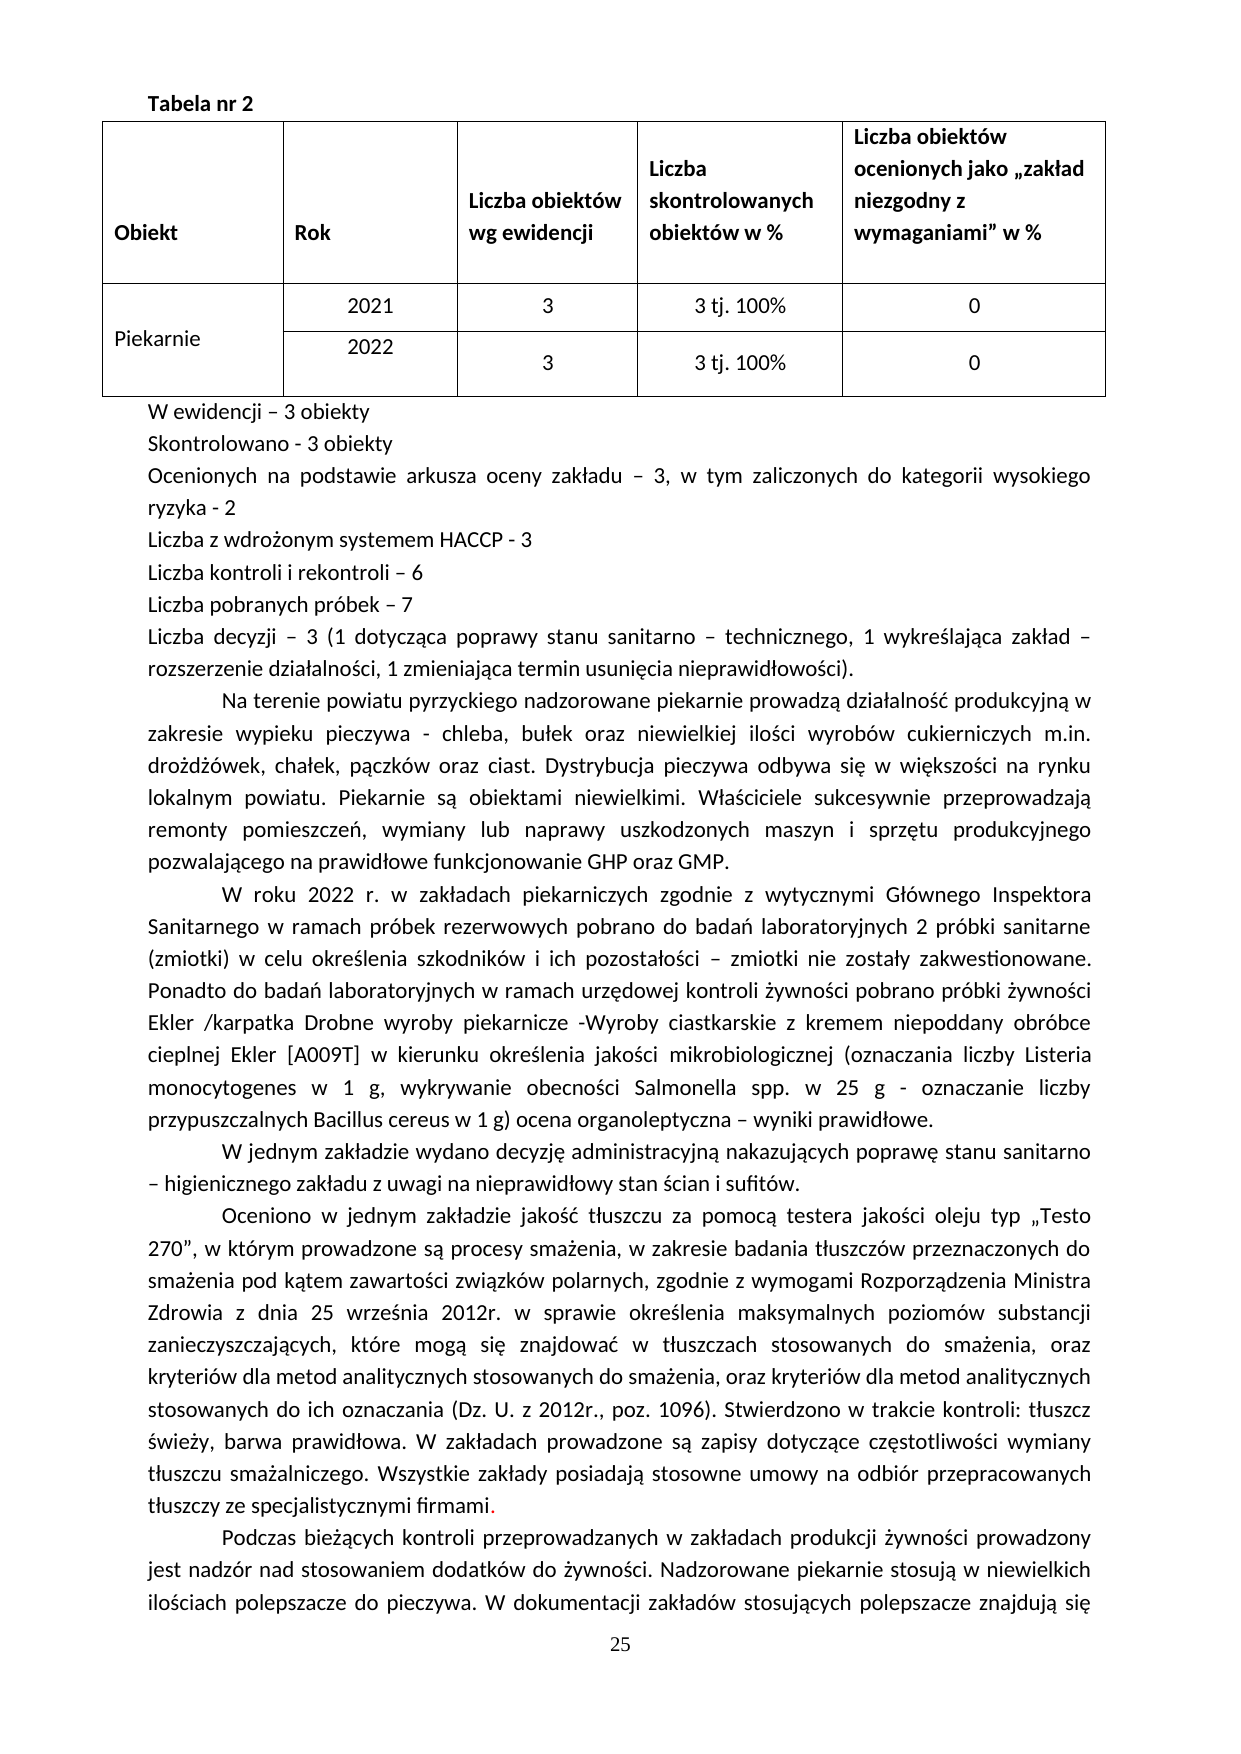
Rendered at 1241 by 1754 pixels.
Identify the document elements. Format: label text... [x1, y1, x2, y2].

table_cell 0 [843, 332, 1105, 396]
table_cell 3 tj. 100% [638, 332, 842, 396]
table_cell 3 [458, 332, 637, 396]
table_header Liczba skontrolowanych obiektów w % [638, 122, 842, 282]
text Tabela nr 2 [148, 89, 1092, 117]
text W ewidencji – 3 obiekty [148, 397, 1092, 425]
text Liczba decyzji – 3 (1 dotycząca poprawy stanu sanitarno – technicznego, 1 wykreślająca zakład – rozszerzenie działalności, 1 zmieniająca termin usunięcia nieprawidłowości). [148, 622, 1092, 682]
text Na terenie powiatu pyrzyckiego nadzorowane piekarnie prowadzą działalność produkcyjną w zakresie wypieku pieczywa - chleba, bułek oraz niewielkiej ilości wyrobów cukierniczych m.in. drożdżówek, chałek, pączków oraz ciast. Dystrybucja pieczywa odbywa się w większości na rynku lokalnym powiatu. Piekarnie są obiektami niewielkimi. Właściciele sukcesywnie przeprowadzają remonty pomieszczeń, wymiany lub naprawy uszkodzonych maszyn i sprzętu produkcyjnego pozwalającego na prawidłowe funkcjonowanie GHP oraz GMP. [148, 687, 1092, 876]
table_header Liczba obiektów wg ewidencji [458, 122, 637, 282]
table_cell 2021 [284, 284, 457, 331]
text W roku 2022 r. w zakładach piekarniczych zgodnie z wytycznymi Głównego Inspektora Sanitarnego w ramach próbek rezerwowych pobrano do badań laboratoryjnych 2 próbki sanitarne (zmiotki) w celu określenia szkodników i ich pozostałości – zmiotki nie zostały zakwestionowane. Ponadto do badań laboratoryjnych w ramach urzędowej kontroli żywności pobrano próbki żywności Ekler /karpatka Drobne wyroby piekarnicze -Wyroby ciastkarskie z kremem niepoddany obróbce cieplnej Ekler [A009T] w kierunku określenia jakości mikrobiologicznej (oznaczania liczby Listeria monocytogenes w 1 g, wykrywanie obecności Salmonella spp. w 25 g - oznaczanie liczby przypuszczalnych Bacillus cereus w 1 g) ocena organoleptyczna – wyniki prawidłowe. [148, 880, 1092, 1133]
table_cell 3 [458, 284, 637, 331]
text Skontrolowano - 3 obiekty [148, 429, 1092, 457]
text Oceniono w jednym zakładzie jakość tłuszczu za pomocą testera jakości oleju typ „Testo 270”, w którym prowadzone są procesy smażenia, w zakresie badania tłuszczów przeznaczonych do smażenia pod kątem zawartości związków polarnych, zgodnie z wymogami Rozporządzenia Ministra Zdrowia z dnia 25 września 2012r. w sprawie określenia maksymalnych poziomów substancji zanieczyszczających, które mogą się znajdować w tłuszczach stosowanych do smażenia, oraz kryteriów dla metod analitycznych stosowanych do smażenia, oraz kryteriów dla metod analitycznych stosowanych do ich oznaczania (Dz. U. z 2012r., poz. 1096). Stwierdzono w trakcie kontroli: tłuszcz świeży, barwa prawidłowa. W zakładach prowadzone są zapisy dotyczące częstotliwości wymiany tłuszczu smażalniczego. Wszystkie zakłady posiadają stosowne umowy na odbiór przepracowanych tłuszczy ze specjalistycznymi firmami. [148, 1202, 1092, 1519]
text Liczba kontroli i rekontroli – 6 [148, 558, 1092, 586]
text Liczba pobranych próbek – 7 [148, 590, 1092, 618]
text Liczba z wdrożonym systemem HACCP - 3 [148, 526, 1092, 554]
table_header Liczba obiektów ocenionych jako „zakład niezgodny z wymaganiami” w % [843, 122, 1105, 282]
text Ocenionych na podstawie arkusza oceny zakładu – 3, w tym zaliczonych do kategorii wysokiego ryzyka - 2 [148, 461, 1092, 521]
text W jednym zakładzie wydano decyzję administracyjną nakazujących poprawę stanu sanitarno – higienicznego zakładu z uwagi na nieprawidłowy stan ścian i sufitów. [148, 1137, 1092, 1197]
table_cell 0 [843, 284, 1105, 331]
table_header Obiekt [103, 122, 283, 282]
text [148, 1523, 1092, 1616]
table_cell 2022 [284, 332, 457, 396]
table_header Rok [284, 122, 457, 282]
table_cell Piekarnie [103, 284, 283, 396]
table_cell 3 tj. 100% [638, 284, 842, 331]
